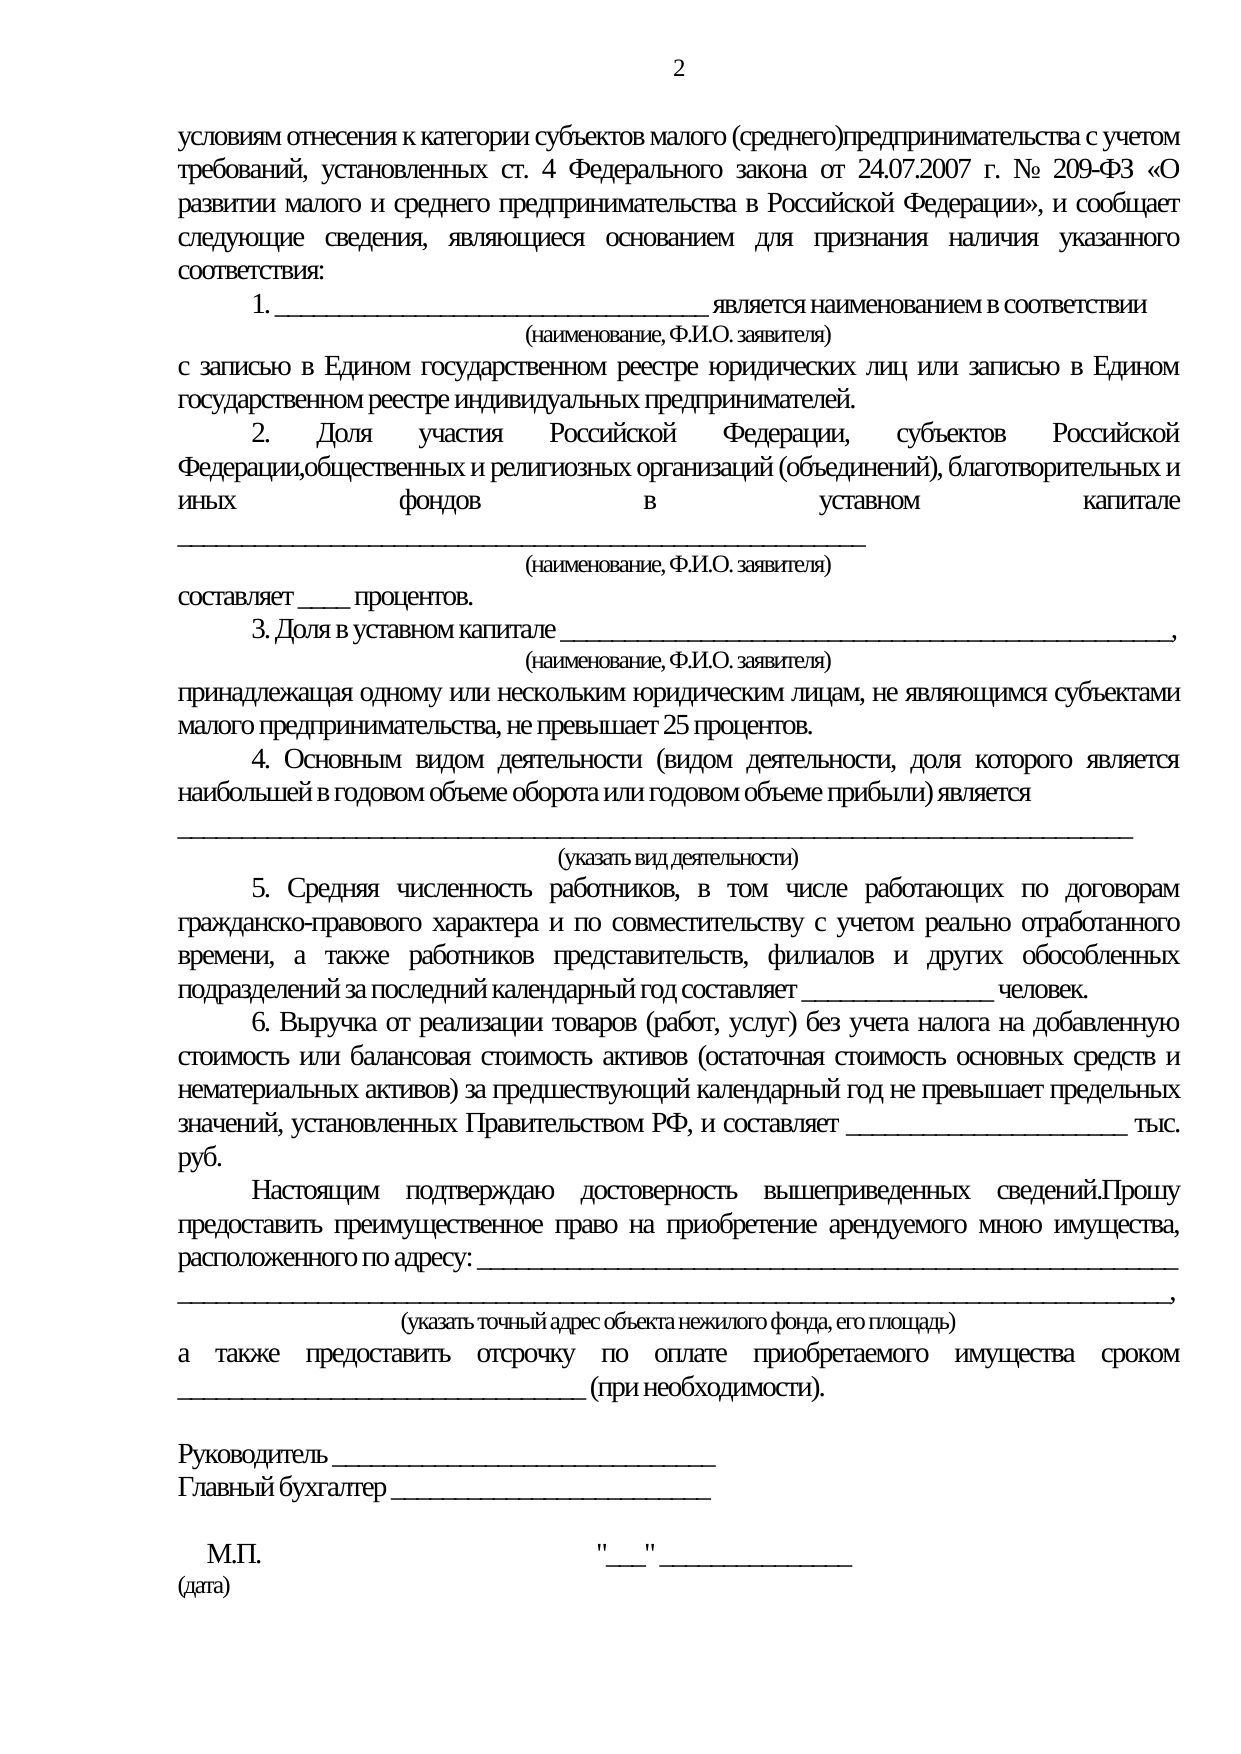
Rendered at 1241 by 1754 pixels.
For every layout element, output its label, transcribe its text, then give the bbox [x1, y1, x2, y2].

text (наименование, Ф.И.О. заявителя) [177, 645, 1181, 674]
text с записью в Едином государственном реестре юридических лиц или записью в Едином государственном реестре индивидуальных предпринимателей. [177, 348, 1181, 415]
text 1. __________________________________ является наименованием в соответствии [177, 286, 1181, 319]
text (наименование, Ф.И.О. заявителя) [177, 549, 1181, 578]
text М.П. "___" _______________ [177, 1503, 1181, 1570]
text составляет ____ процентов. [177, 578, 1181, 612]
text а также предоставить отсрочку по оплате приобретаемого имущества сроком ________________________________ (при необходимости). [177, 1335, 1181, 1402]
text принадлежащая одному или нескольким юридическим лицам, не являющимся субъектами малого предпринимательства, не превышает 25 процентов. [177, 674, 1181, 741]
text 4. Основным видом деятельности (видом деятельности, доля которого является наибольшей в годовом объеме оборота или годовом объеме прибыли) является [177, 741, 1181, 808]
text (указать вид деятельности) [177, 842, 1181, 870]
text условиям отнесения к категории субъектов малого (среднего)предпринимательства с учетом требований, установленных ст. 4 Федерального закона от 24.07.2007 г. № 209-ФЗ «О развитии малого и среднего предпринимательства в Российской Федерации», и сообщает следующие сведения, являющиеся основанием для признания наличия указанного соответствия: [177, 118, 1181, 286]
text 3. Доля в уставном капитале ________________________________________________, [177, 612, 1181, 645]
text Руководитель ______________________________ [177, 1436, 1181, 1469]
text (наименование, Ф.И.О. заявителя) [177, 319, 1181, 348]
text (дата) [177, 1570, 1181, 1599]
text 5. Средняя численность работников, в том числе работающих по договорам гражданско-правового характера и по совместительству с учетом реально отработанного времени, а также работников представительств, филиалов и других обособленных подразделений за последний календарный год составляет _______________ человек. [177, 870, 1181, 1004]
text 2. Доля участия Российской Федерации, субъектов Российской Федерации,общественных и религиозных организаций (объединений), благотворительных и иных фондов в уставном капитале ______________________________________________________ [177, 415, 1181, 549]
text 6. Выручка от реализации товаров (работ, услуг) без учета налога на добавленную стоимость или балансовая стоимость активов (остаточная стоимость основных средств и нематериальных активов) за предшествующий календарный год не превышает предельных значений, установленных Правительством РФ, и составляет ______________________ тыс. руб. [177, 1004, 1181, 1172]
text Главный бухгалтер _________________________ [177, 1469, 1181, 1503]
text ___________________________________________________________________________ [177, 808, 1181, 842]
text ______________________________________________________________________________, [177, 1273, 1181, 1306]
text (указать точный адрес объекта нежилого фонда, его площадь) [177, 1306, 1181, 1335]
text Настоящим подтверждаю достоверность вышеприведенных сведений.Прошу предоставить преимущественное право на приобретение арендуемого мною имущества, расположенного по адресу: _______________________________________________________ [177, 1172, 1181, 1273]
